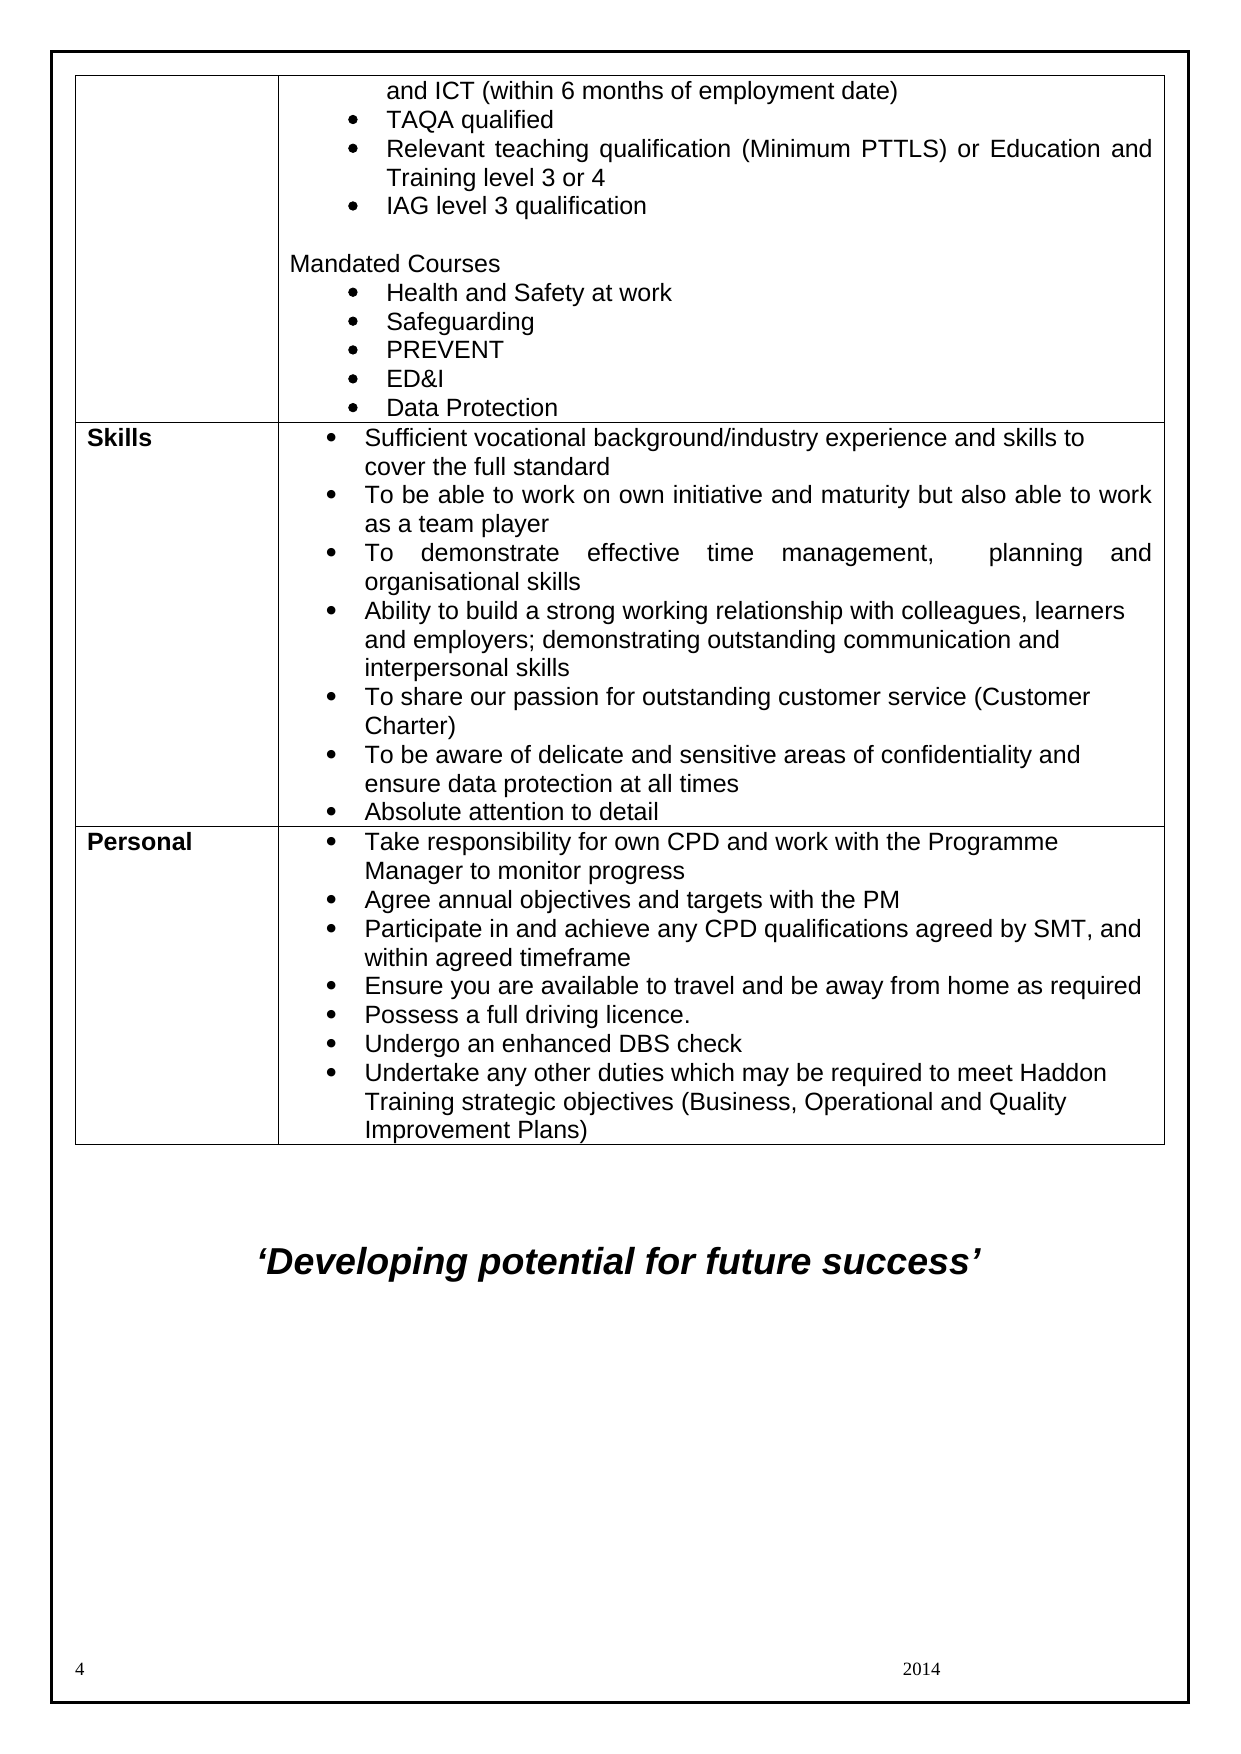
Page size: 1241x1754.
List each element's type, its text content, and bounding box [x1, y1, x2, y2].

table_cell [279, 76, 1164, 422]
table_cell Sufficient vocational background/industry experience and skills to cover the full standard To be able to work on own initiative and maturity but also able to work as a team player To demonstrate effective time management, planning and organisational skills Ability to build a strong working relationship with colleagues, learners and employers; demonstrating outstanding communication and interpersonal skills To share our passion for outstanding customer service (Customer Charter) To be aware of delicate and sensitive areas of confidentiality and ensure data protection at all times Absolute attention to detail [279, 423, 1164, 826]
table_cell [76, 76, 278, 422]
table_cell Skills [76, 423, 278, 826]
table_cell Personal [76, 827, 278, 1144]
table_cell Take responsibility for own CPD and work with the Programme Manager to monitor progress Agree annual objectives and targets with the PM Participate in and achieve any CPD qualifications agreed by SMT, and within agreed timeframe Ensure you are available to travel and be away from home as required Possess a full driving licence. Undergo an enhanced DBS check Undertake any other duties which may be required to meet Haddon Training strategic objectives (Business, Operational and Quality Improvement Plans) [279, 827, 1164, 1144]
